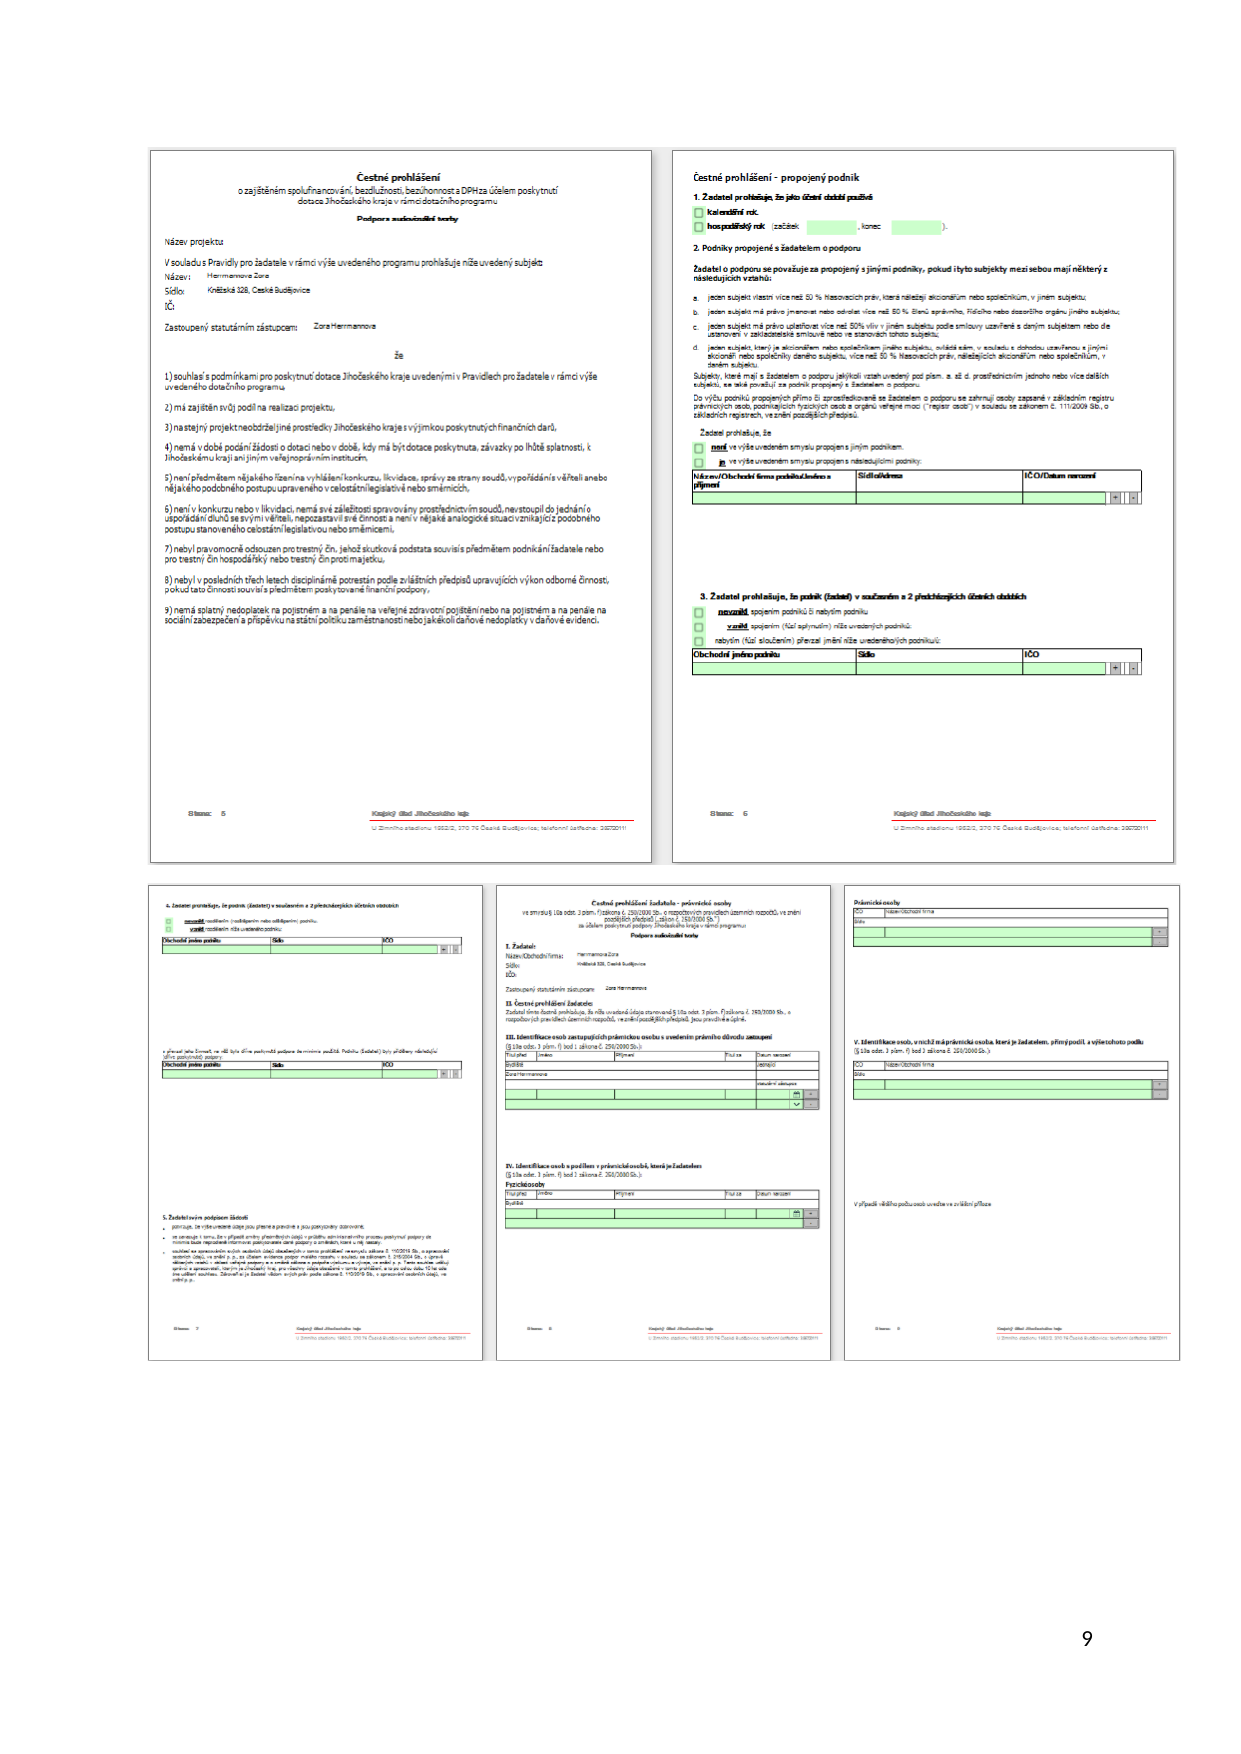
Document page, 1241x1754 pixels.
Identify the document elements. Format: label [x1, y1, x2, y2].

picture [147, 147, 1177, 865]
picture [147, 883, 1181, 1361]
